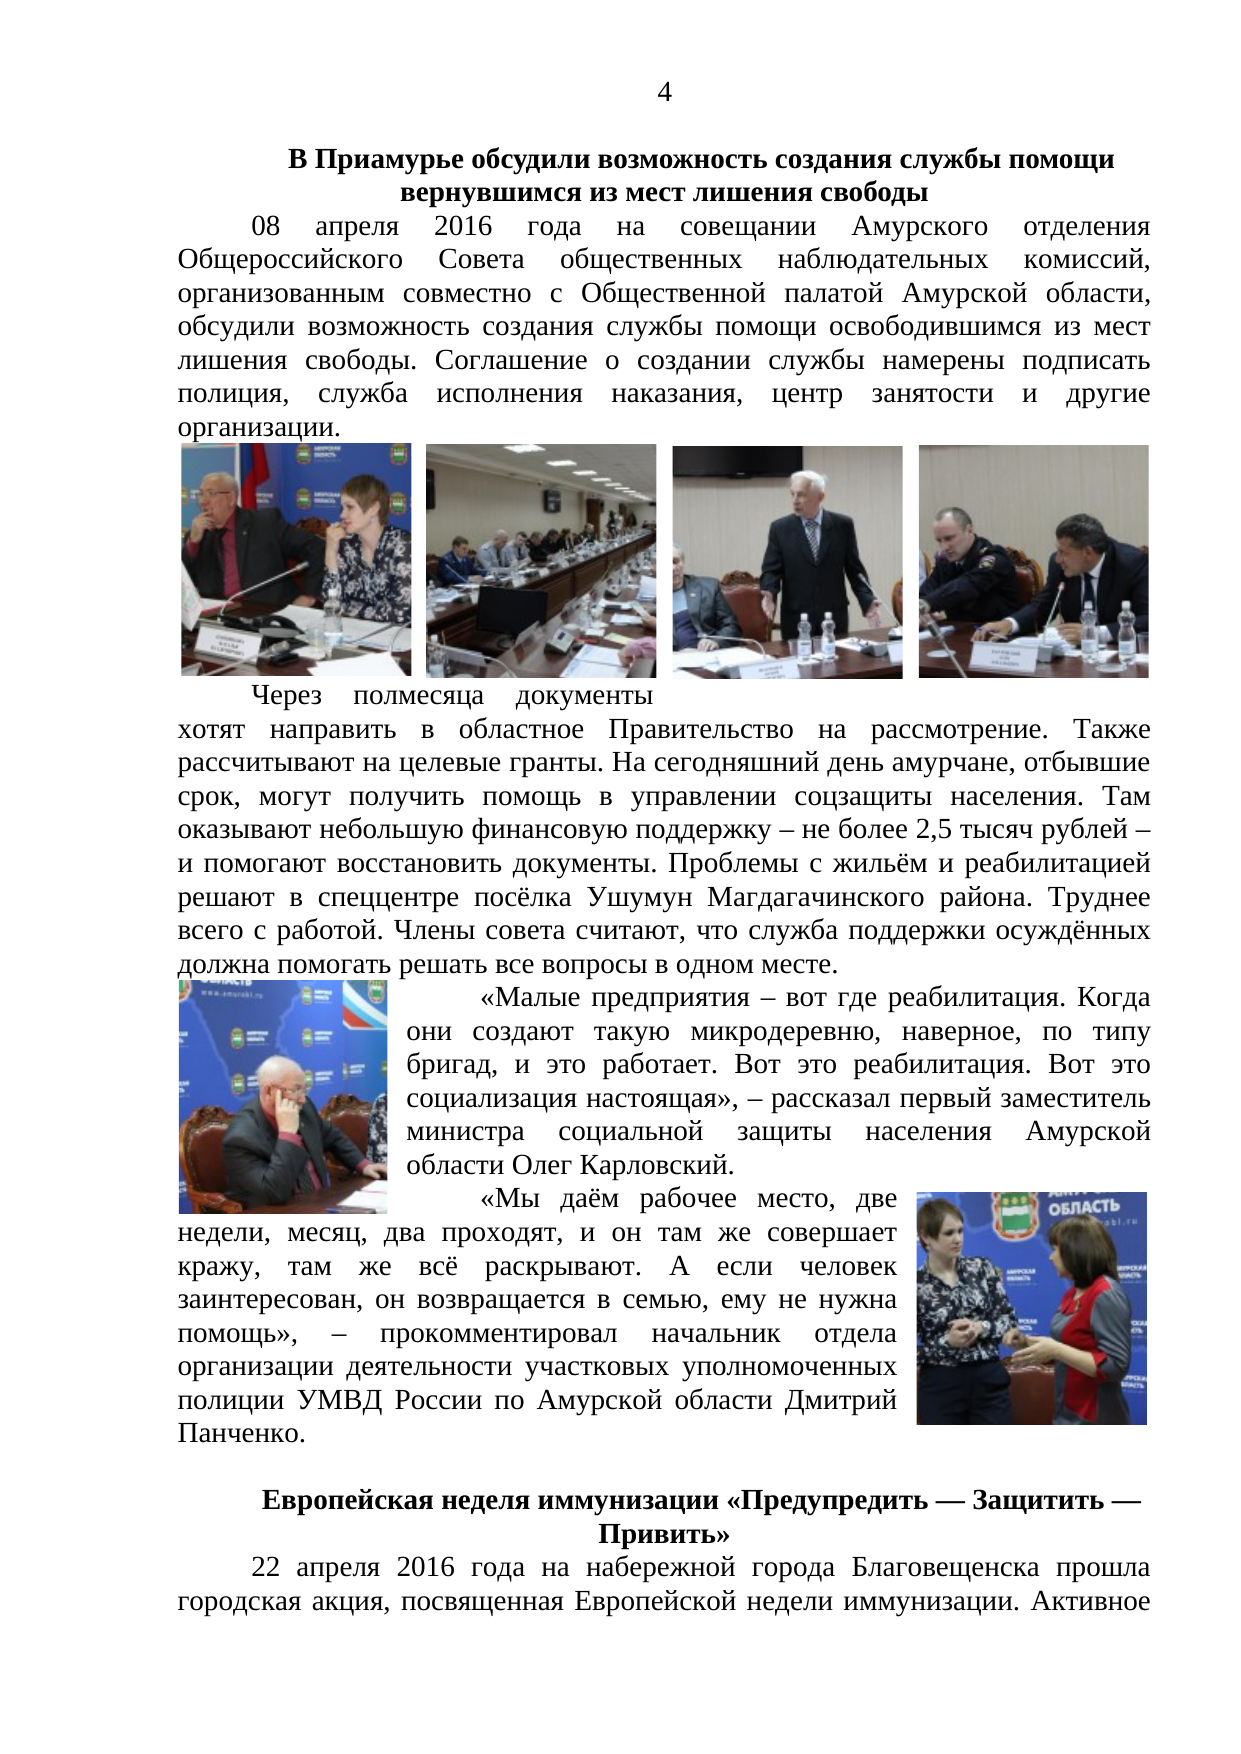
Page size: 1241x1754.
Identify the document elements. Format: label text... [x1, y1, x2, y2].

subtitle В Приамурье обсудили возможность создания службы помощи вернувшимся из мест лишения свободы [177, 141, 1152, 208]
text «Мы даём рабочее место, две недели, месяц, два проходят, и он там же совершает кражу, там же всё раскрывают. А если человек заинтересован, он возвращается в семью, ему не нужна помощь», – прокомментировал начальник отдела организации деятельности участковых уполномоченных полиции УМВД России по Амурской области Дмитрий Панченко. [177, 1147, 1152, 1382]
text «Малые предприятия – вот где реабилитация. Когда они создают такую микродеревню, наверное, по типу бригад, и это работает. Вот это реабилитация. Вот это социализация настоящая», – рассказал первый заместитель министра социальной защиты населения Амурской области Олег Карловский. [177, 979, 1152, 1147]
text 08 апреля 2016 года на совещании Амурского отделения Общероссийского Совета общественных наблюдательных комиссий, организованным совместно с Общественной палатой Амурской области, обсудили возможность создания службы помощи освободившимся из мест лишения свободы. Соглашение о создании службы намерены подписать полиция, служба исполнения наказания, центр занятости и другие организации. [177, 208, 1152, 443]
picture [425, 444, 657, 676]
picture [180, 443, 412, 674]
picture [915, 1158, 1147, 1390]
subtitle Европейская неделя иммунизации «Предупредить — Защитить — Привить» [177, 1415, 1152, 1482]
text 22 апреля 2016 года на набережной города Благовещенска прошла городская акция, посвященная Европейской недели иммунизации. Активное участие в ее реализации принял член Общественной палаты Амурской области Зверев Александр Сергеевич. [177, 1482, 1152, 1617]
picture [671, 446, 903, 677]
picture [917, 445, 1149, 677]
